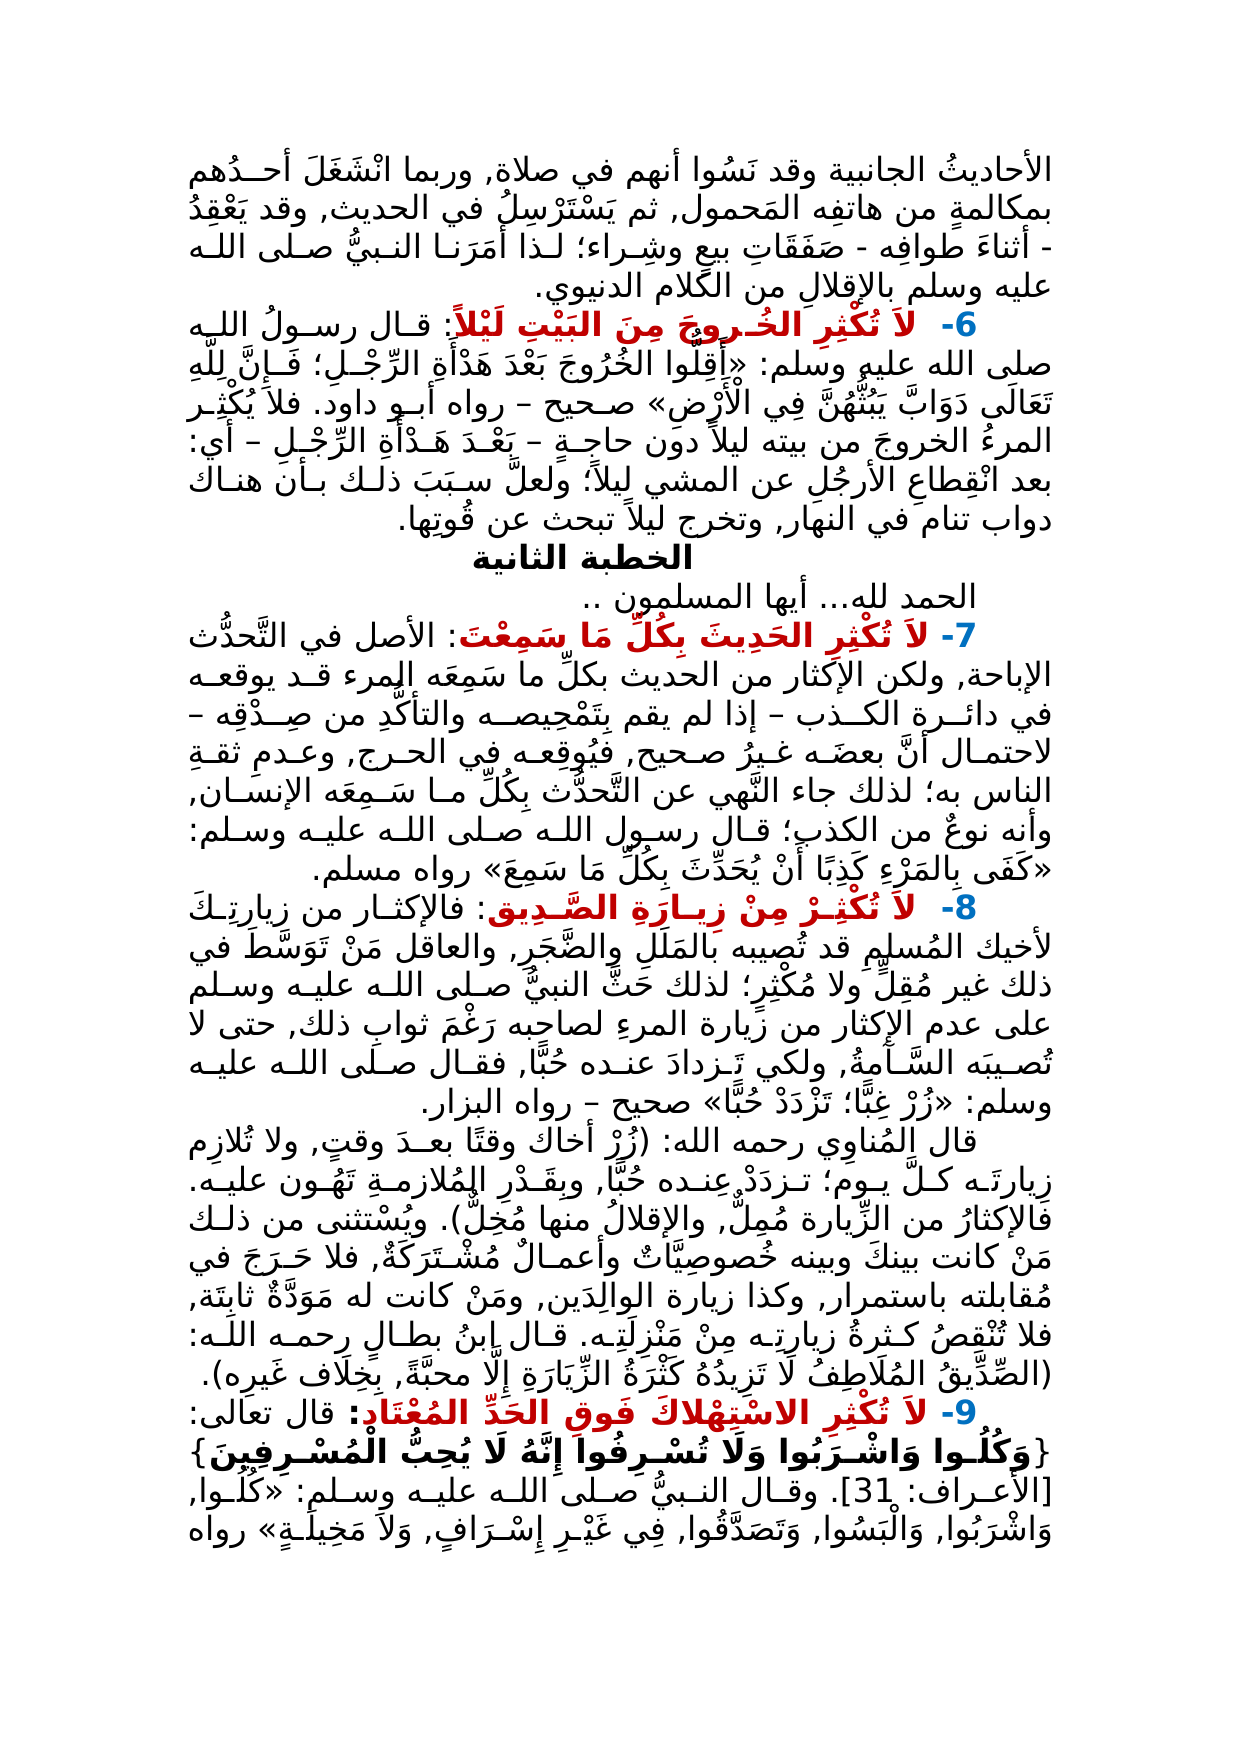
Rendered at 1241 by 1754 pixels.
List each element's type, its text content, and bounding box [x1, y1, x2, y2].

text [187, 1393, 1053, 1549]
text 8- لاَ تُكْثِرْ مِنْ زِيارَةِ الصَّدِيق: فالإكثار من زيارتِكَ لأخيك المُسلمِ قد تُصيبه بالمَلَلِ والضَّجَرِ, والعاقل مَنْ تَوَسَّطَ في ذلك غير مُقِلٍّ ولا مُكْثِرٍ؛ لذلك حَثَّ النبيُّ صلى الله عليه وسلم على عدم الإكثار من زيارة المرءِ لصاحبه رَغْمَ ثوابِ ذلك, حتى لا تُصيبَه السَّآمةُ, ولكي تَزدادَ عنده حُبًّا, فقال صلى الله عليه وسلم: «زُرْ غِبًّا؛ تَزْدَدْ حُبًّا» صحيح – رواه البزار. [187, 888, 1053, 1121]
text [187, 150, 1053, 305]
text الحمد لله... أيها المسلمون .. [187, 577, 1053, 616]
text الخطبة الثانية [187, 538, 1053, 577]
text 6- لاَ تُكْثِرِ الخُروجَ مِنَ البَيْتِ لَيْلاً: قال رسولُ الله صلى الله عليه وسلم: «أَقِلُّوا الخُرُوجَ بَعْدَ هَدْأَةِ الرِّجْلِ؛ فَإِنَّ لِلَّهِ تَعَالَى دَوَابَّ يَبُثُّهُنَّ فِي الْأَرْضِ» صحيح – رواه أبو داود. فلا يُكْثِر المرءُ الخروجَ من بيته ليلاً دون حاجةٍ – بَعْدَ هَدْأَةِ الرِّجْلِ – أي: بعد انْقِطاعِ الأرجُلِ عن المشي ليلاً؛ ولعلَّ سبَبَ ذلك بأن هناك دواب تنام في النهار, وتخرج ليلاً تبحث عن قُوتِها. [187, 305, 1053, 538]
text 7- لاَ تُكْثِرِ الحَدِيثَ بِكُلِّ مَا سَمِعْتَ: الأصل في التَّحدُّث الإباحة, ولكن الإكثار من الحديث بكلِّ ما سَمِعَه المرء قد يوقعه في دائرة الكذب – إذا لم يقم بِتَمْحِيصه والتأكُّدِ من صِدْقِه – لاحتمال أنَّ بعضَه غيرُ صحيح, فيُوقِعه في الحرج, وعدمِ ثقةِ الناس به؛ لذلك جاء النَّهي عن التَّحدُّث بِكُلِّ ما سَمِعَه الإنسان, وأنه نوعٌ من الكذب؛ قال رسول الله صلى الله عليه وسلم: «كَفَى بِالمَرْءِ كَذِبًا أَنْ يُحَدِّثَ بِكُلِّ مَا سَمِعَ» رواه مسلم. [187, 616, 1053, 888]
text قال المُناوِي رحمه الله: (زُرْ أخاك وقتًا بعدَ وقتٍ, ولا تُلازِم زِيارتَه كلَّ يوم؛ تزدَدْ عِنده حُبًّا, وبِقَدْرِ المُلازمةِ تَهُون عليه. فالإكثارُ من الزِّيارة مُمِلٌّ, والإقلالُ منها مُخِلٌّ). ويُسْتثنى من ذلك مَنْ كانت بينكَ وبينه خُصوصِيَّاتٌ وأعمالٌ مُشْتَرَكَةٌ, فلا حَرَجَ في مُقابلته باستمرار, وكذا زيارة الوالِدَين, ومَنْ كانت له مَوَدَّةٌ ثابِتَة, فلا تُنْقِصُ كثرةُ زيارتِه مِنْ مَنْزِلَتِه. قال ابنُ بطالٍ رحمه الله: (الصِّدِّيقُ المُلَاطِفُ لَا تَزِيدُهُ كَثْرَةُ الزِّيَارَةِ إِلَّا محبَّةً, بِخِلَاف غَيرِه). [187, 1121, 1053, 1393]
